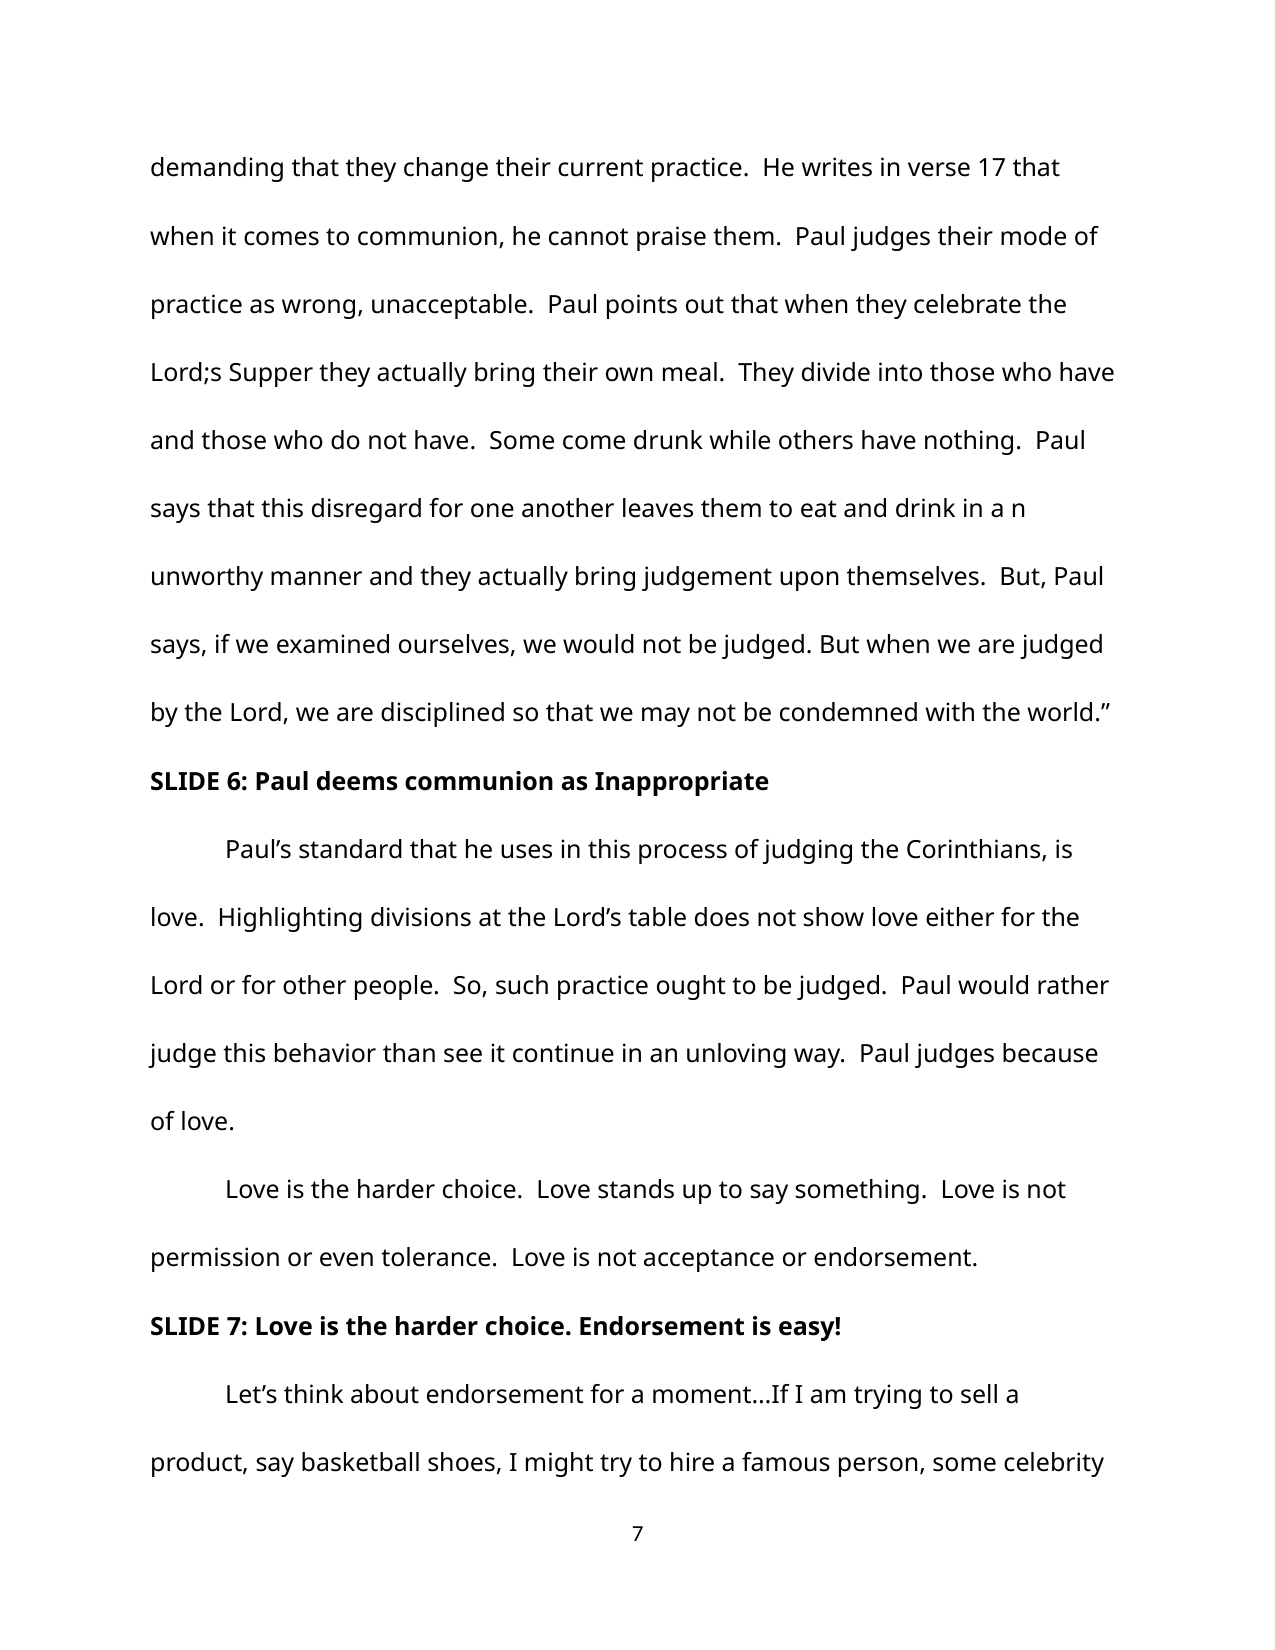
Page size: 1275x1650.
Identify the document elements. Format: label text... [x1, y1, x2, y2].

text SLIDE 7: Love is the harder choice. Endorsement is easy! [150, 1308, 1125, 1342]
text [150, 150, 1125, 729]
text Paul’s standard that he uses in this process of judging the Corinthians, is love. Highlighting divisions at the Lord’s table does not show love either for the Lord or for other people. So, such practice ought to be judged. Paul would rather judge this behavior than see it continue in an unloving way. Paul judges because of love. [150, 831, 1125, 1138]
text SLIDE 6: Paul deems communion as Inappropriate [150, 763, 1125, 797]
text Love is the harder choice. Love stands up to say something. Love is not permission or even tolerance. Love is not acceptance or endorsement. [150, 1172, 1125, 1274]
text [150, 1376, 1125, 1478]
